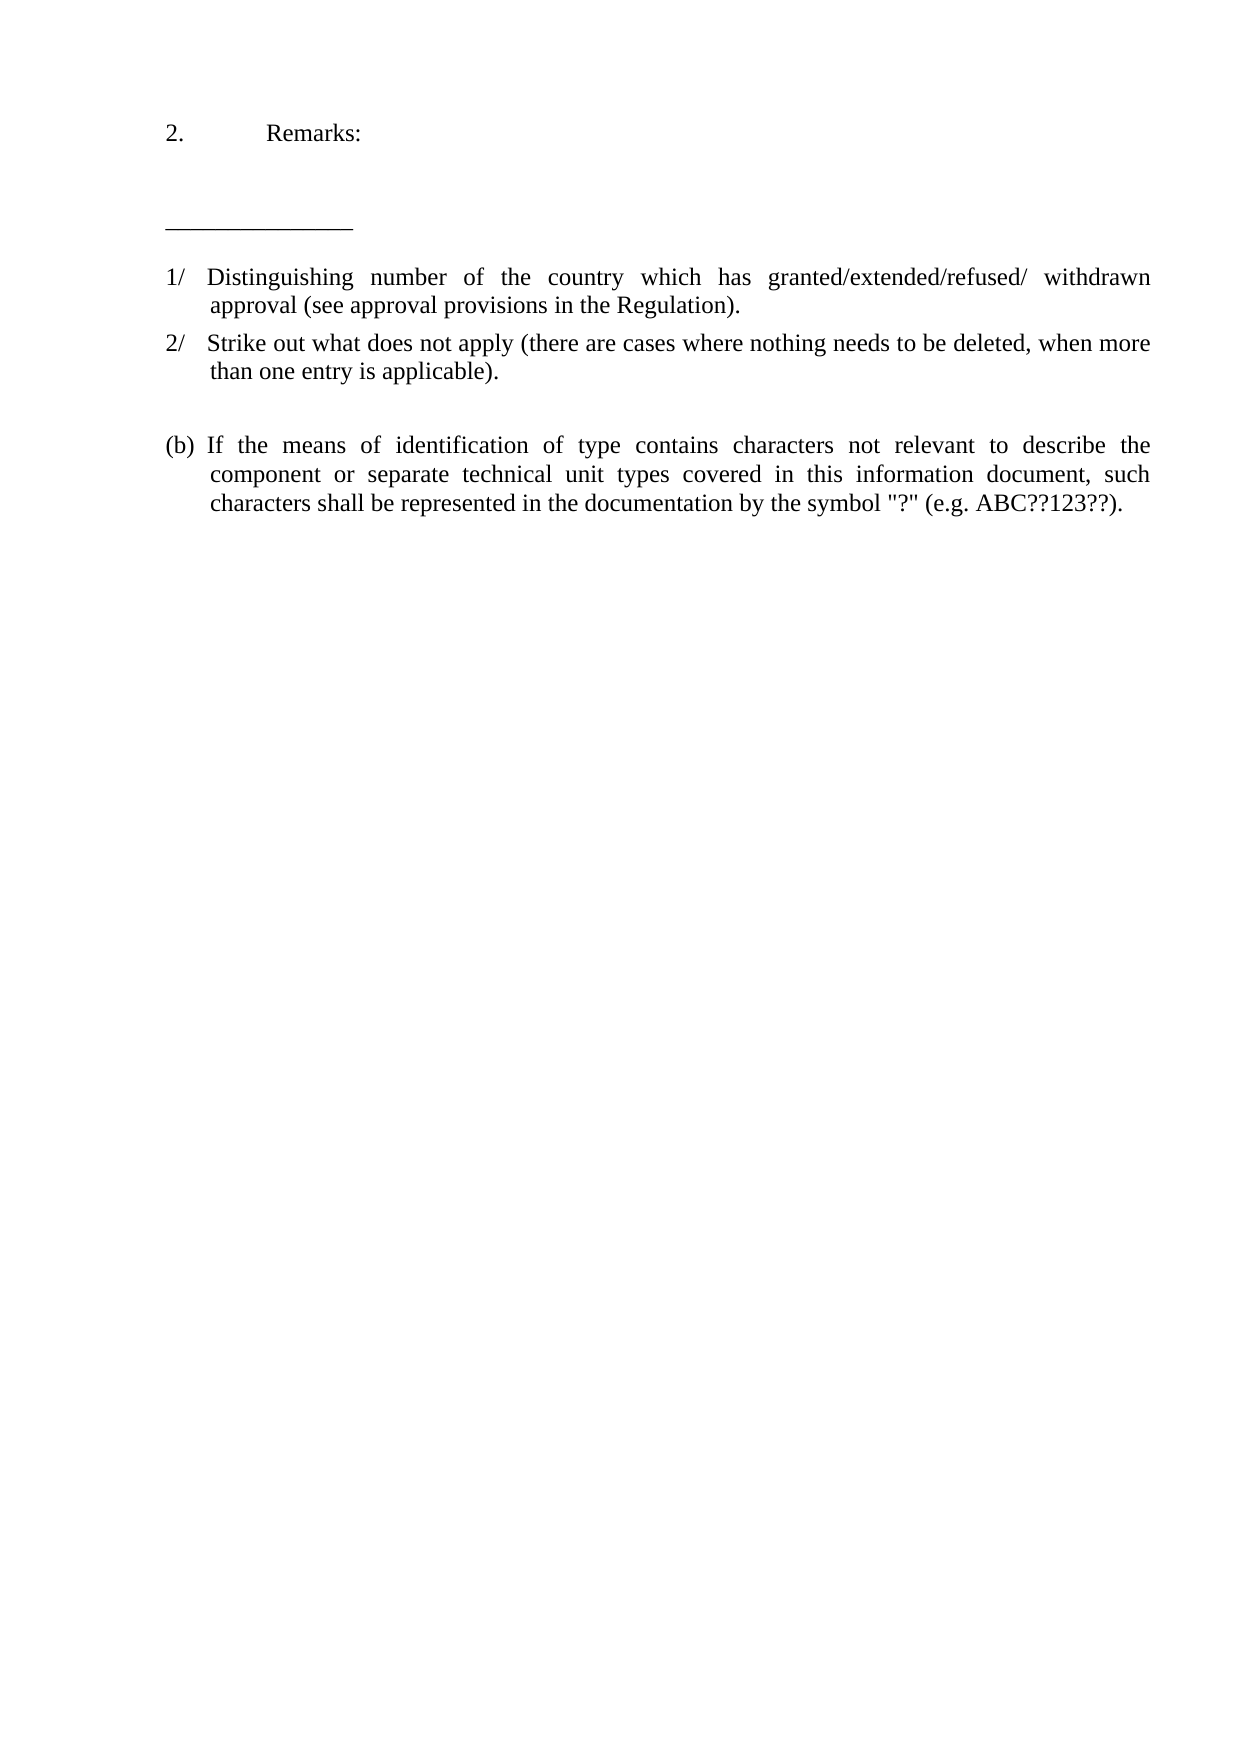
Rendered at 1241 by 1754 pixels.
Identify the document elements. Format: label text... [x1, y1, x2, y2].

text / Strike out what does not apply (there are cases where nothing needs to be deleted, when more than one entry is applicable). [165, 328, 1152, 385]
text 2. Remarks: [165, 118, 1152, 147]
text (b) If the means of identification of type contains characters not relevant to describe the component or separate technical unit types covered in this information document, such characters shall be represented in the documentation by the symbol "?" (e.g. ABC??123??). [165, 431, 1152, 517]
text / Distinguishing number of the country which has granted/extended/refused/ withdrawn approval (see approval provisions in the Regulation). [165, 262, 1152, 319]
text _______________ [165, 204, 1152, 233]
